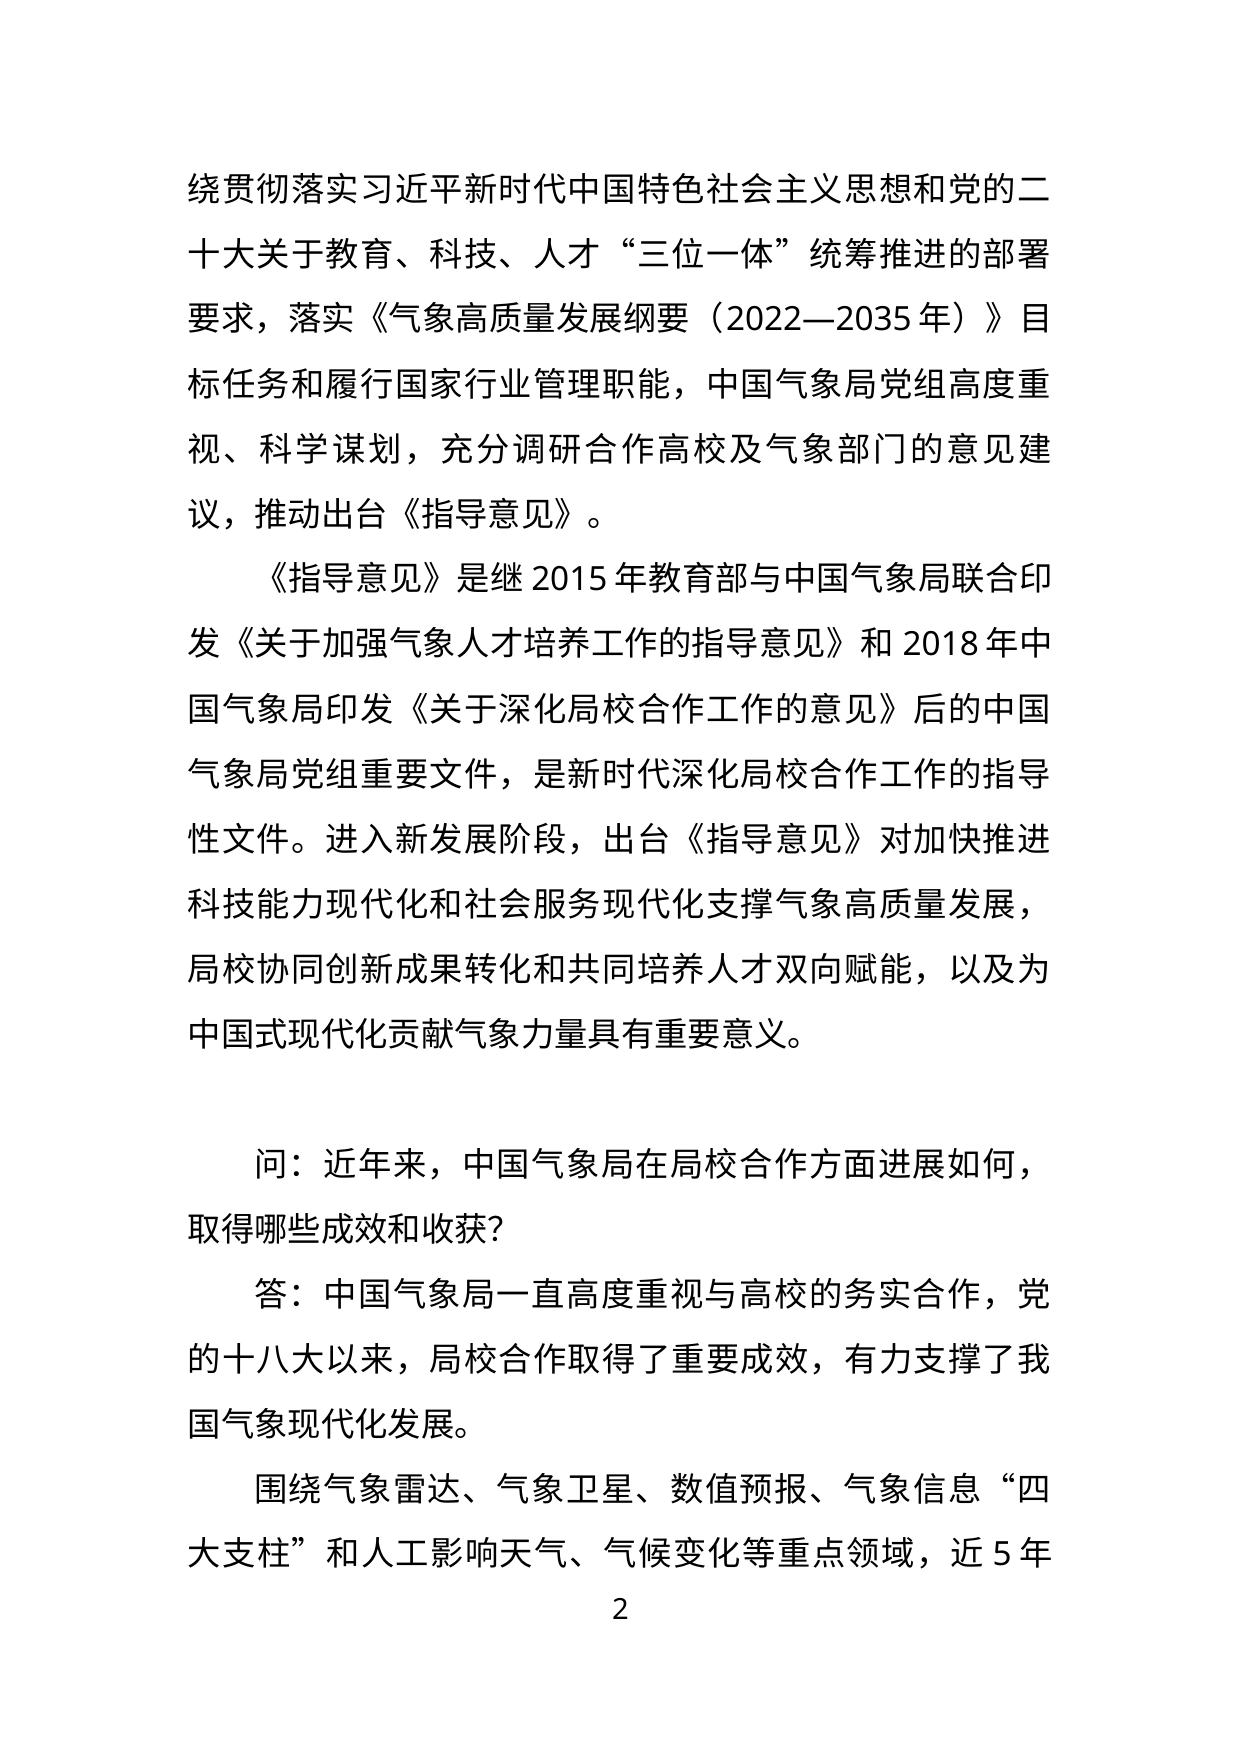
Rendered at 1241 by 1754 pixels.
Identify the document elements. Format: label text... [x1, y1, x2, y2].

text 问：近年来，中国气象局在局校合作方面进展如何，取得哪些成效和收获？ [187, 1129, 1053, 1259]
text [187, 1454, 1053, 1584]
text 答：中国气象局一直高度重视与高校的务实合作，党的十八大以来，局校合作取得了重要成效，有力支撑了我国气象现代化发展。 [187, 1259, 1053, 1454]
text 《指导意见》是继2015年教育部与中国气象局联合印发《关于加强气象人才培养工作的指导意见》和2018年中国气象局印发《关于深化局校合作工作的意见》后的中国气象局党组重要文件，是新时代深化局校合作工作的指导性文件。进入新发展阶段，出台《指导意见》对加快推进科技能力现代化和社会服务现代化支撑气象高质量发展，局校协同创新成果转化和共同培养人才双向赋能，以及为中国式现代化贡献气象力量具有重要意义。 [187, 544, 1053, 1064]
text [187, 154, 1053, 544]
